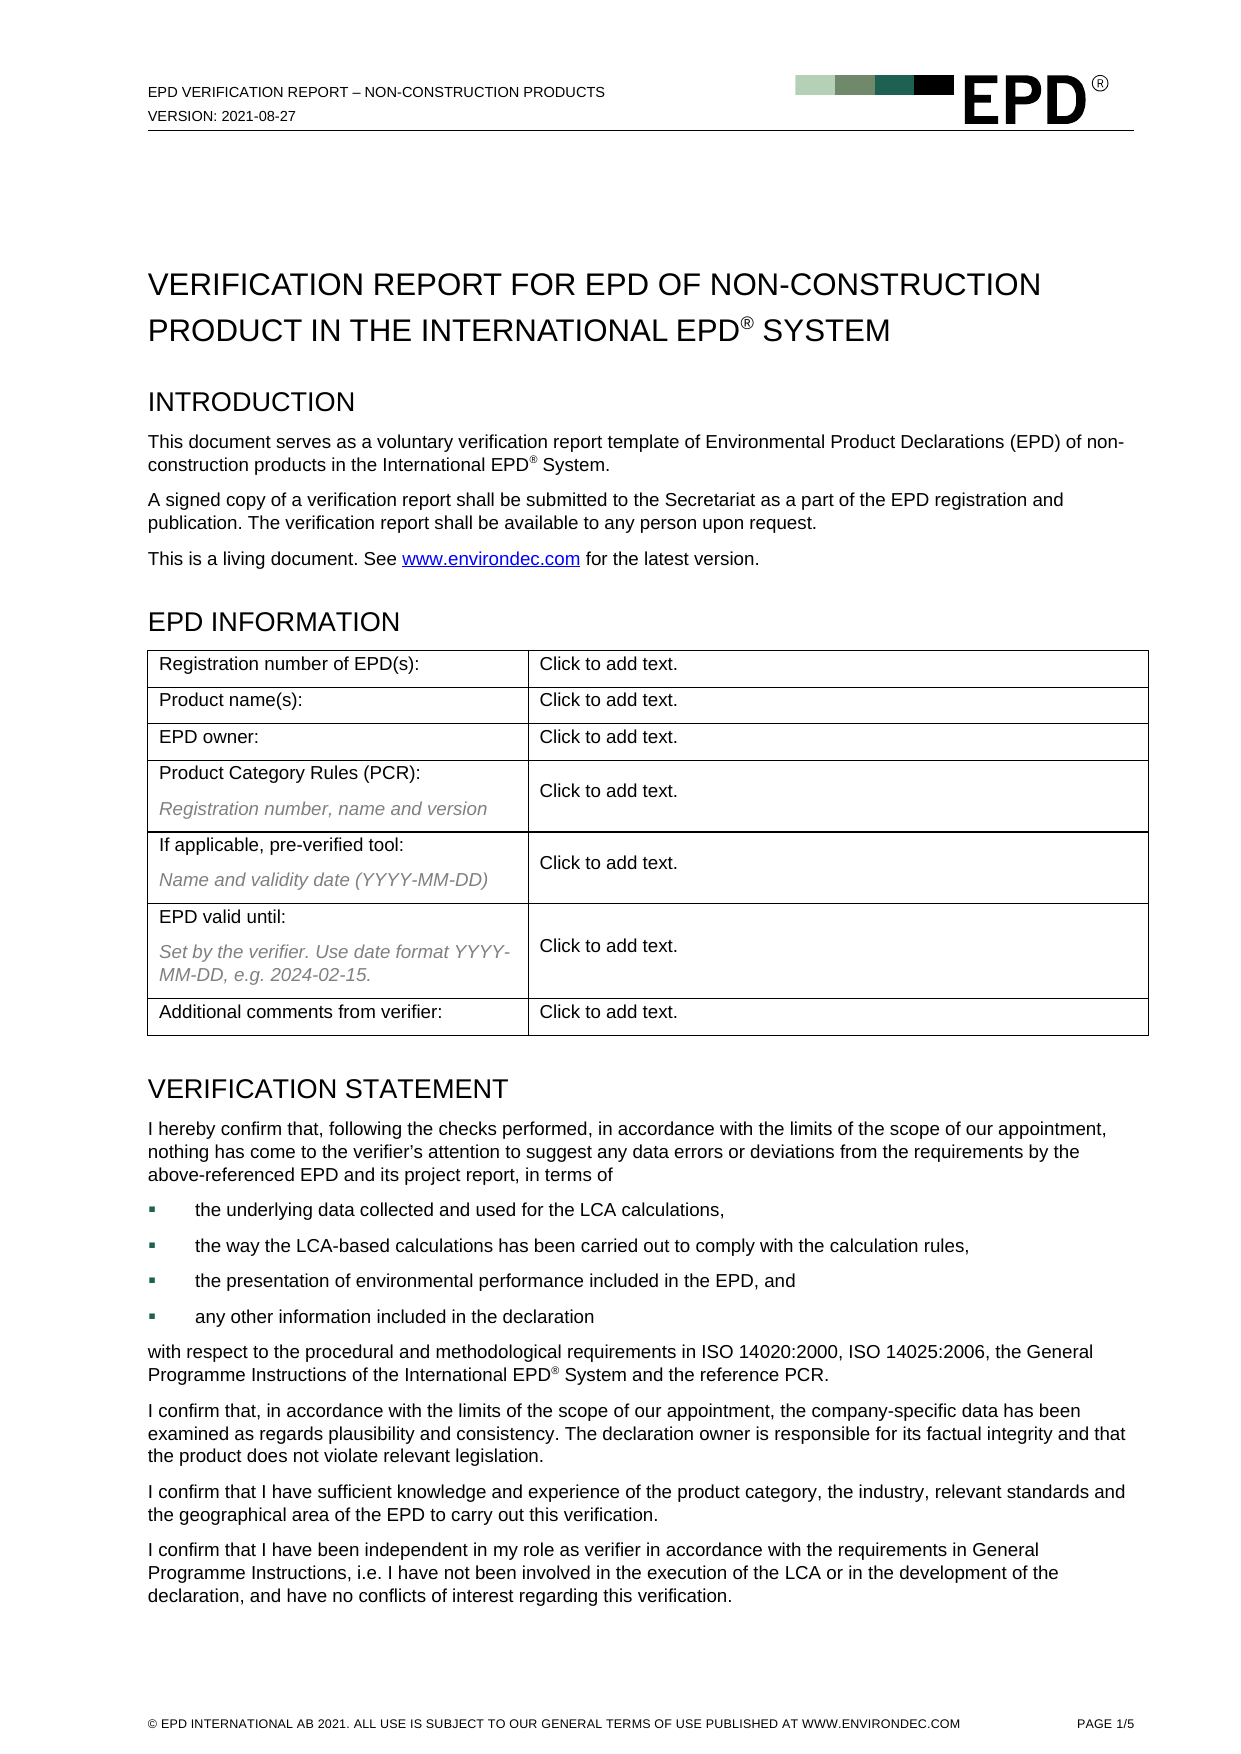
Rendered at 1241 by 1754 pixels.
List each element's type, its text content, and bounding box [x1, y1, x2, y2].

text I confirm that, in accordance with the limits of the scope of our appointment, the company-specific data has been examined as regards plausibility and consistency. The declaration owner is responsible for its factual integrity and that the product does not violate relevant legislation. [148, 1398, 1134, 1467]
text I confirm that I have sufficient knowledge and experience of the product category, the industry, relevant standards and the geographical area of the EPD to carry out this verification. [148, 1479, 1134, 1525]
subtitle Verification Statement [148, 1073, 1134, 1104]
list the presentation of environmental performance included in the EPD, and [148, 1269, 1134, 1292]
table_cell Product Category Rules (PCR): Registration number, name and version [148, 761, 528, 831]
table_header Registration number of EPD(s): [148, 651, 528, 687]
table_cell Additional comments from verifier: [148, 999, 528, 1034]
subtitle VERIFICATION REPORT For EPD of non-Construction product in the International EPD® System [148, 256, 1134, 348]
subtitle Introduction [148, 386, 1134, 417]
table_cell If applicable, pre-verified tool: Name and validity date (YYYY-MM-DD) [148, 833, 528, 903]
text This document serves as a voluntary verification report template of Environmental Product Declarations (EPD) of non-construction products in the International EPD® System. [148, 429, 1134, 475]
list the way the LCA-based calculations has been carried out to comply with the calculation rules, [148, 1233, 1134, 1256]
list any other information included in the declaration [148, 1304, 1134, 1327]
table_cell Product name(s): [148, 688, 528, 723]
text I hereby confirm that, following the checks performed, in accordance with the limits of the scope of our appointment, nothing has come to the verifier’s attention to suggest any data errors or deviations from the requirements by the above-referenced EPD and its project report, in terms of [148, 1117, 1134, 1186]
list the underlying data collected and used for the LCA calculations, [148, 1198, 1134, 1221]
table_cell EPD owner: [148, 724, 528, 759]
text with respect to the procedural and methodological requirements in ISO 14020:2000, ISO 14025:2006, the General Programme Instructions of the International EPD® System and the reference PCR. [148, 1340, 1134, 1386]
text This is a living document. See www.environdec.com for the latest version. [148, 546, 1134, 569]
subtitle EPD Information [148, 606, 1134, 638]
text I confirm that I have been independent in my role as verifier in accordance with the requirements in General Programme Instructions, i.e. I have not been involved in the execution of the LCA or in the development of the declaration, and have no conflicts of interest regarding this verification. [148, 1538, 1134, 1606]
table_cell EPD valid until: Set by the verifier. Use date format YYYY-MM-DD, e.g. 2024-02-15. [148, 904, 528, 998]
text A signed copy of a verification report shall be submitted to the Secretariat as a part of the EPD registration and publication. The verification report shall be available to any person upon request. [148, 488, 1134, 533]
